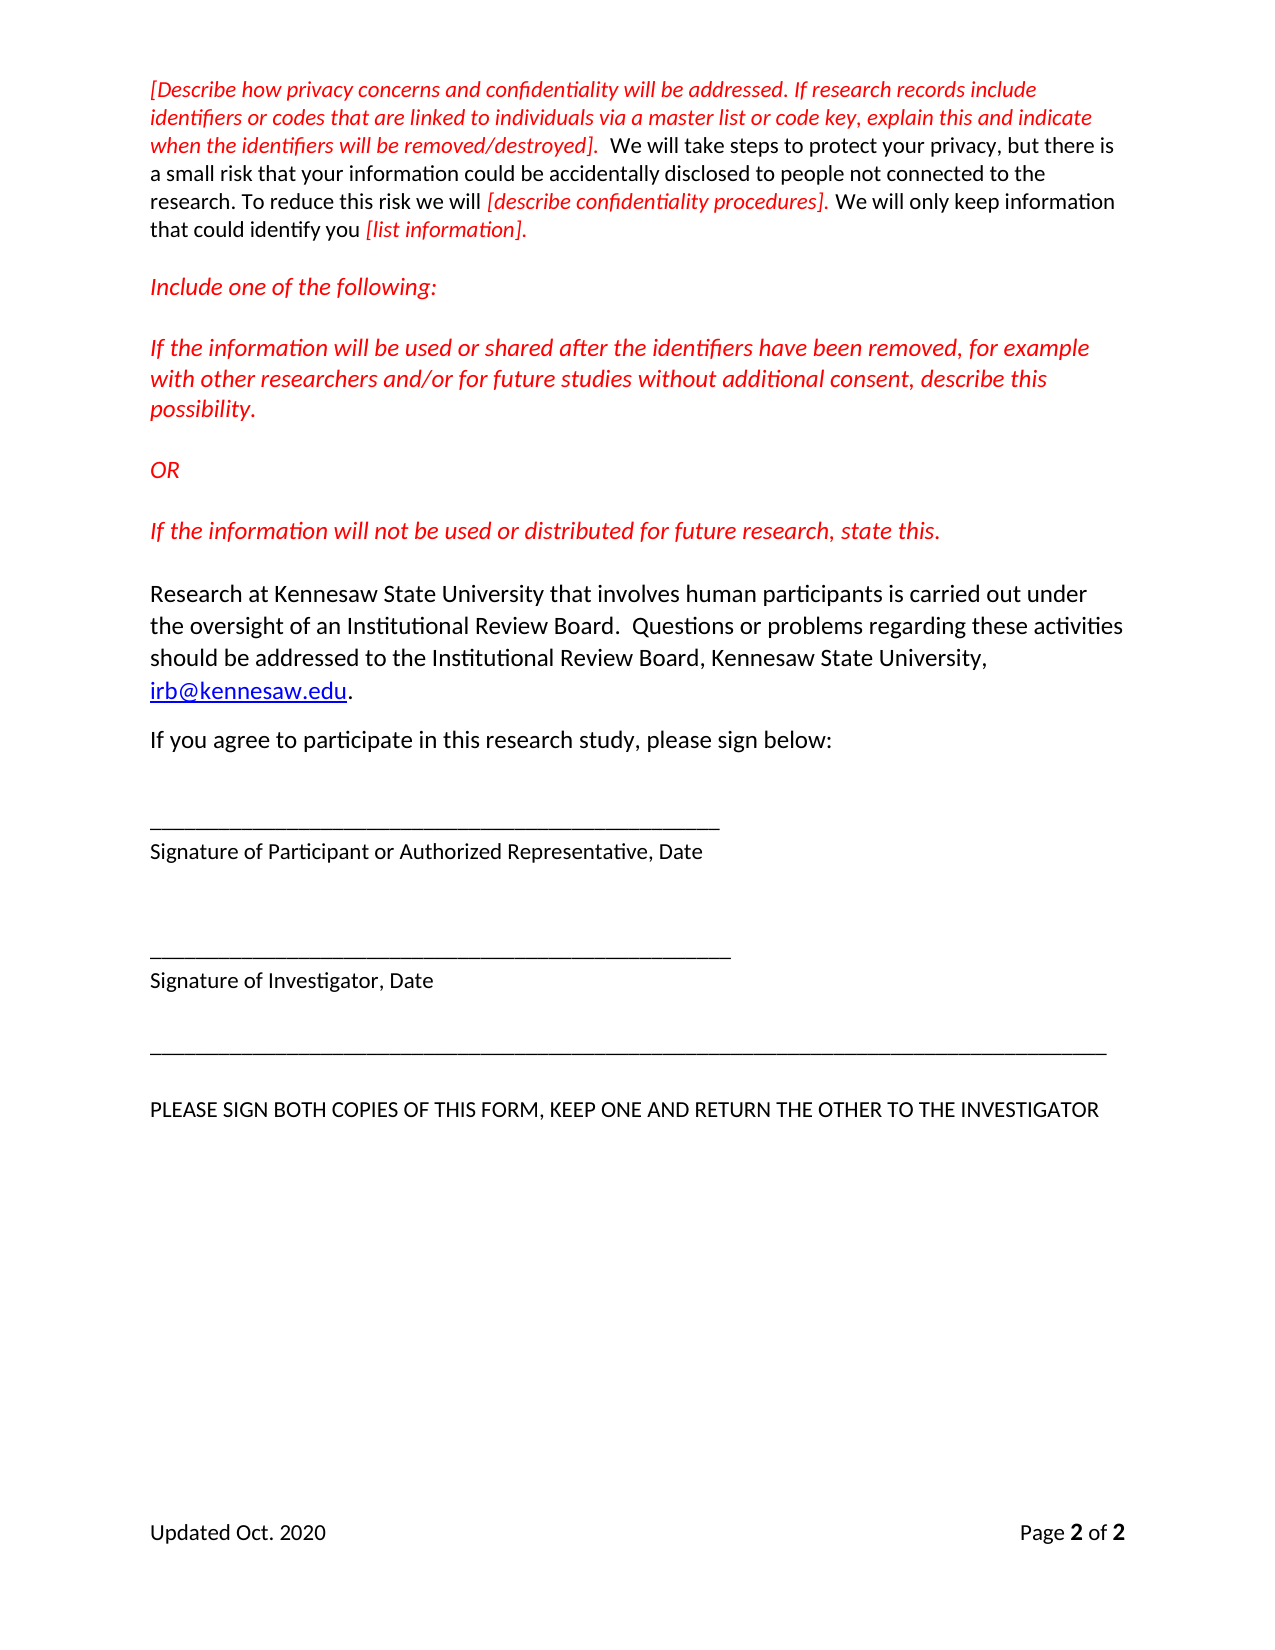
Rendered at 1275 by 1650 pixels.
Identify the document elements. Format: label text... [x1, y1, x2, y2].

text ___________________________________________________ [150, 934, 1125, 962]
text [Describe how privacy concerns and confidentiality will be addressed. If research records include identifiers or codes that are linked to individuals via a master list or code key, explain this and indicate when the identifiers will be removed/destroyed]. We will take steps to protect your privacy, but there is a small risk that your information could be accidentally disclosed to people not connected to the research. To reduce this risk we will [describe confidentiality procedures]. We will only keep information that could identify you [list information]. [150, 75, 1125, 243]
text If the information will not be used or distributed for future research, state this. [150, 515, 1125, 546]
text PLEASE SIGN BOTH COPIES OF THIS FORM, KEEP ONE AND RETURN THE OTHER TO THE INVESTIGATOR [150, 1095, 1125, 1123]
text Include one of the following: [150, 271, 1125, 302]
text If you agree to participate in this research study, please sign below: [150, 724, 1125, 754]
text ____________________________________________________________________________________ [150, 1030, 1125, 1058]
text Signature of Participant or Authorized Representative, Date [150, 837, 1125, 865]
text Research at Kennesaw State University that involves human participants is carried out under the oversight of an Institutional Review Board. Questions or problems regarding these activities should be addressed to the Institutional Review Board, Kennesaw State University, irb@kennesaw.edu. [150, 578, 1125, 705]
text If the information will be used or shared after the identifiers have been removed, for example with other researchers and/or for future studies without additional consent, describe this possibility. [150, 332, 1125, 424]
text OR [150, 454, 1125, 485]
text __________________________________________________ [150, 805, 1125, 833]
text Signature of Investigator, Date [150, 966, 1125, 994]
